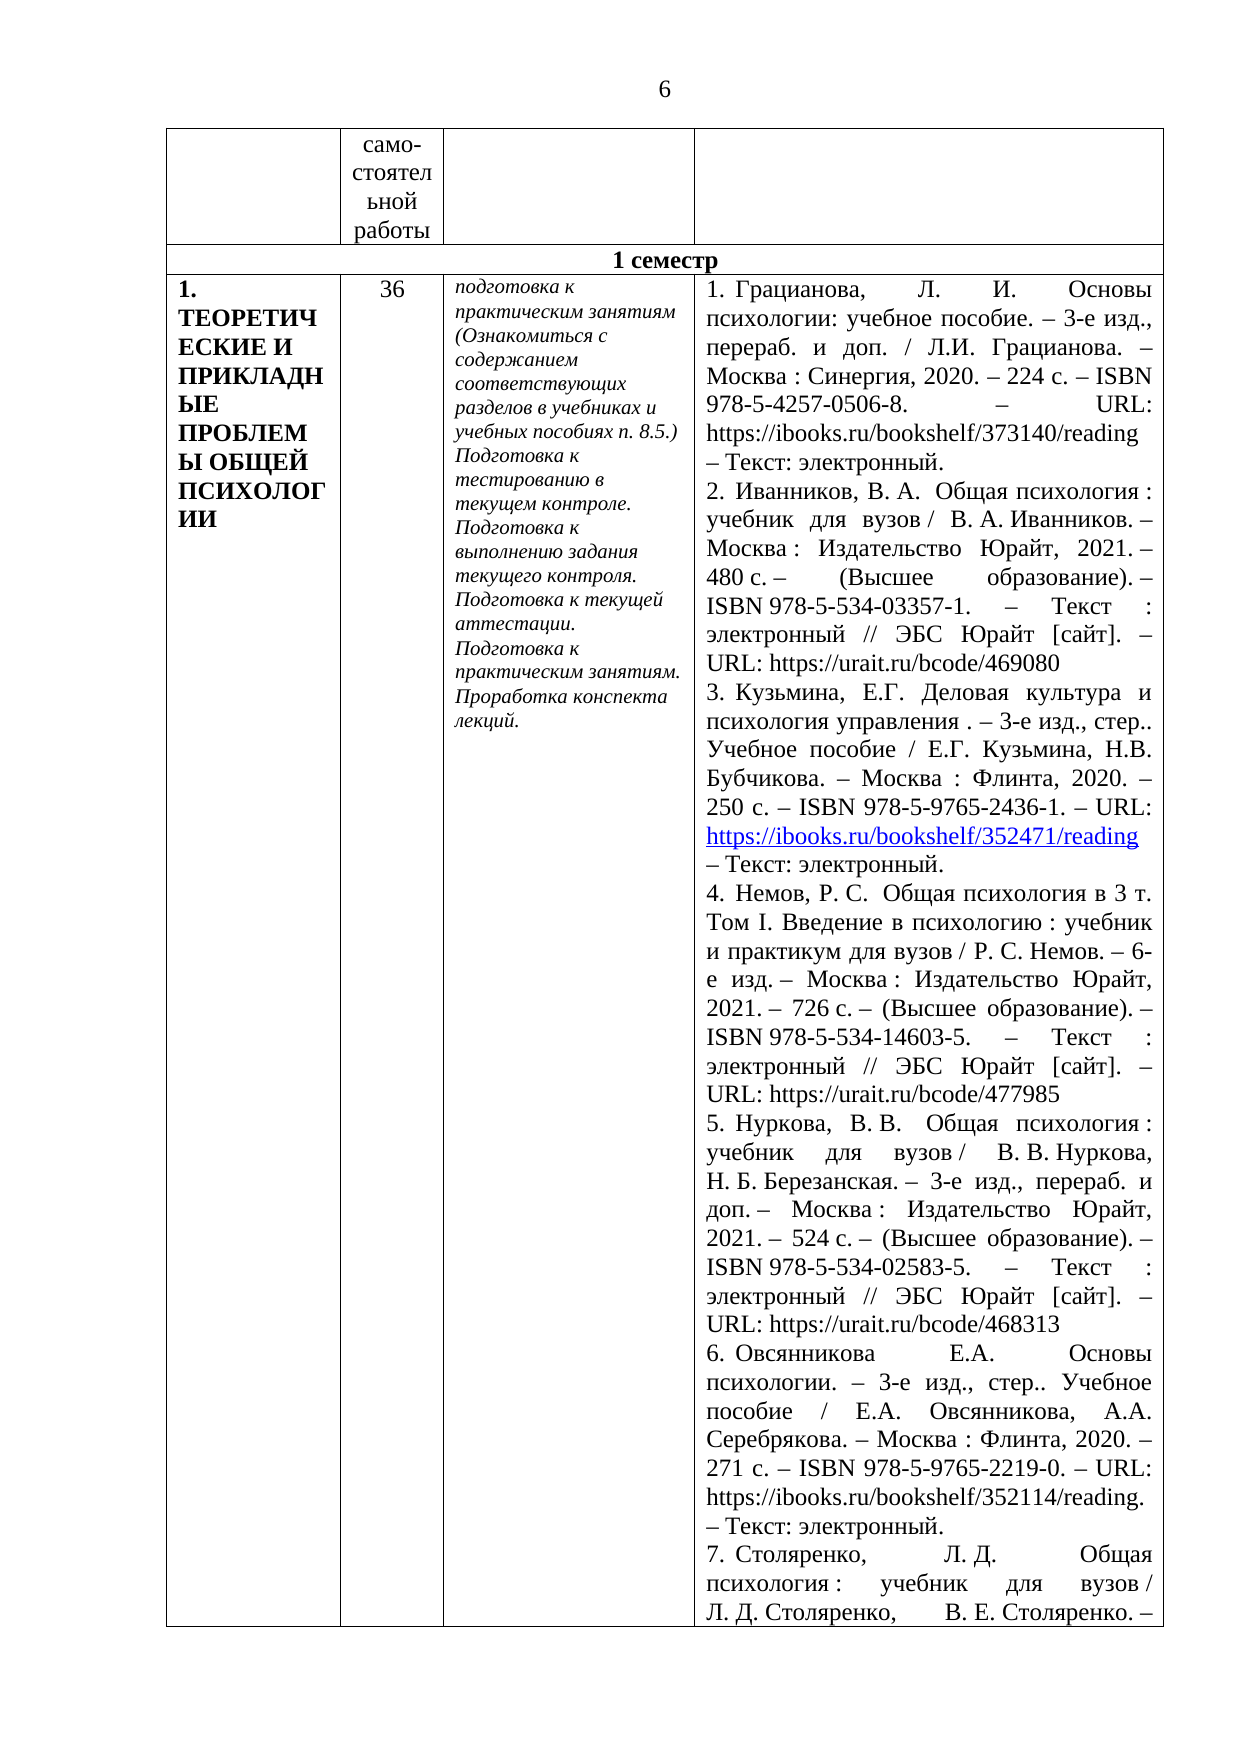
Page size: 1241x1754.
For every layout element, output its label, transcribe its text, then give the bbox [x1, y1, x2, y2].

table_cell 1 семестр [167, 245, 1163, 273]
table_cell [444, 275, 694, 1626]
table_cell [167, 275, 340, 1626]
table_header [444, 129, 694, 244]
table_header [167, 129, 340, 244]
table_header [341, 129, 443, 244]
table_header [695, 129, 1163, 244]
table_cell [695, 275, 1163, 1626]
table_cell 36 [341, 275, 443, 1626]
